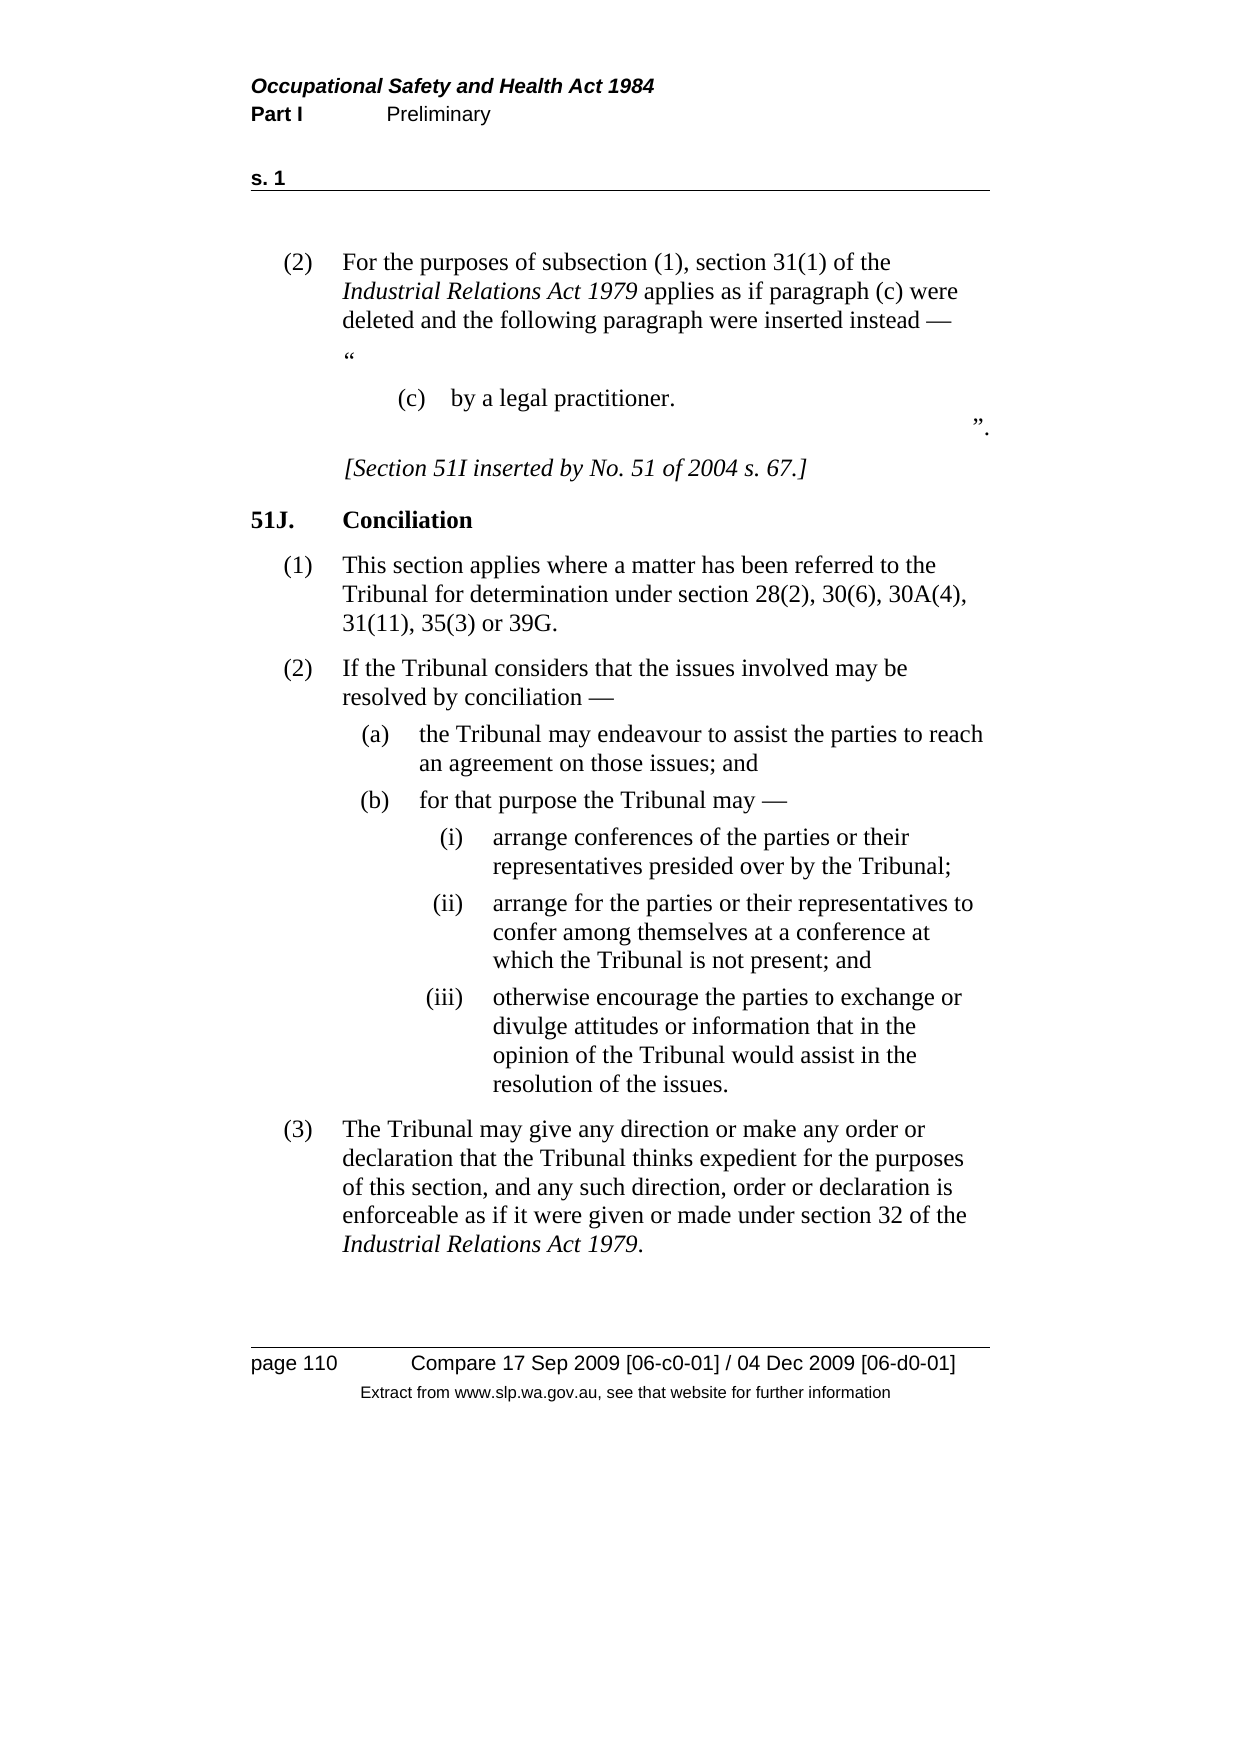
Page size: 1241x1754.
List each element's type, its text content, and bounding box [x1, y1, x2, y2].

text (2) For the purposes of subsection (1), section 31(1) of the Industrial Relations Act 1979 applies as if paragraph (c) were deleted and the following paragraph were inserted instead — [251, 247, 990, 334]
text (c) by a legal practitioner. [351, 383, 960, 412]
text (2) If the Tribunal considers that the issues involved may be resolved by conciliation — [251, 653, 990, 711]
text (i) arrange conferences of the parties or their representatives presided over by the Tribunal; [251, 822, 990, 879]
text (3) The Tribunal may give any direction or make any order or declaration that the Tribunal thinks expedient for the purposes of this section, and any such direction, order or declaration is enforceable as if it were given or made under section 32 of the Industrial Relations Act 1979. [251, 1114, 990, 1258]
text [Section 51I inserted by No. 51 of 2004 s. 67.] [251, 453, 990, 482]
text (b) for that purpose the Tribunal may — [251, 785, 990, 814]
text ”. [251, 412, 990, 441]
subtitle 51J. Conciliation [251, 505, 990, 534]
text (a) the Tribunal may endeavour to assist the parties to reach an agreement on those issues; and [251, 719, 990, 777]
text (ii) arrange for the parties or their representatives to confer among themselves at a conference at which the Tribunal is not present; and [251, 888, 990, 974]
text (iii) otherwise encourage the parties to exchange or divulge attitudes or information that in the opinion of the Tribunal would assist in the resolution of the issues. [251, 982, 990, 1097]
text (1) This section applies where a matter has been referred to the Tribunal for determination under section 28(2), 30(6), 30A(4), 31(11), 35(3) or 39G. [251, 550, 990, 637]
text “ [251, 346, 990, 375]
